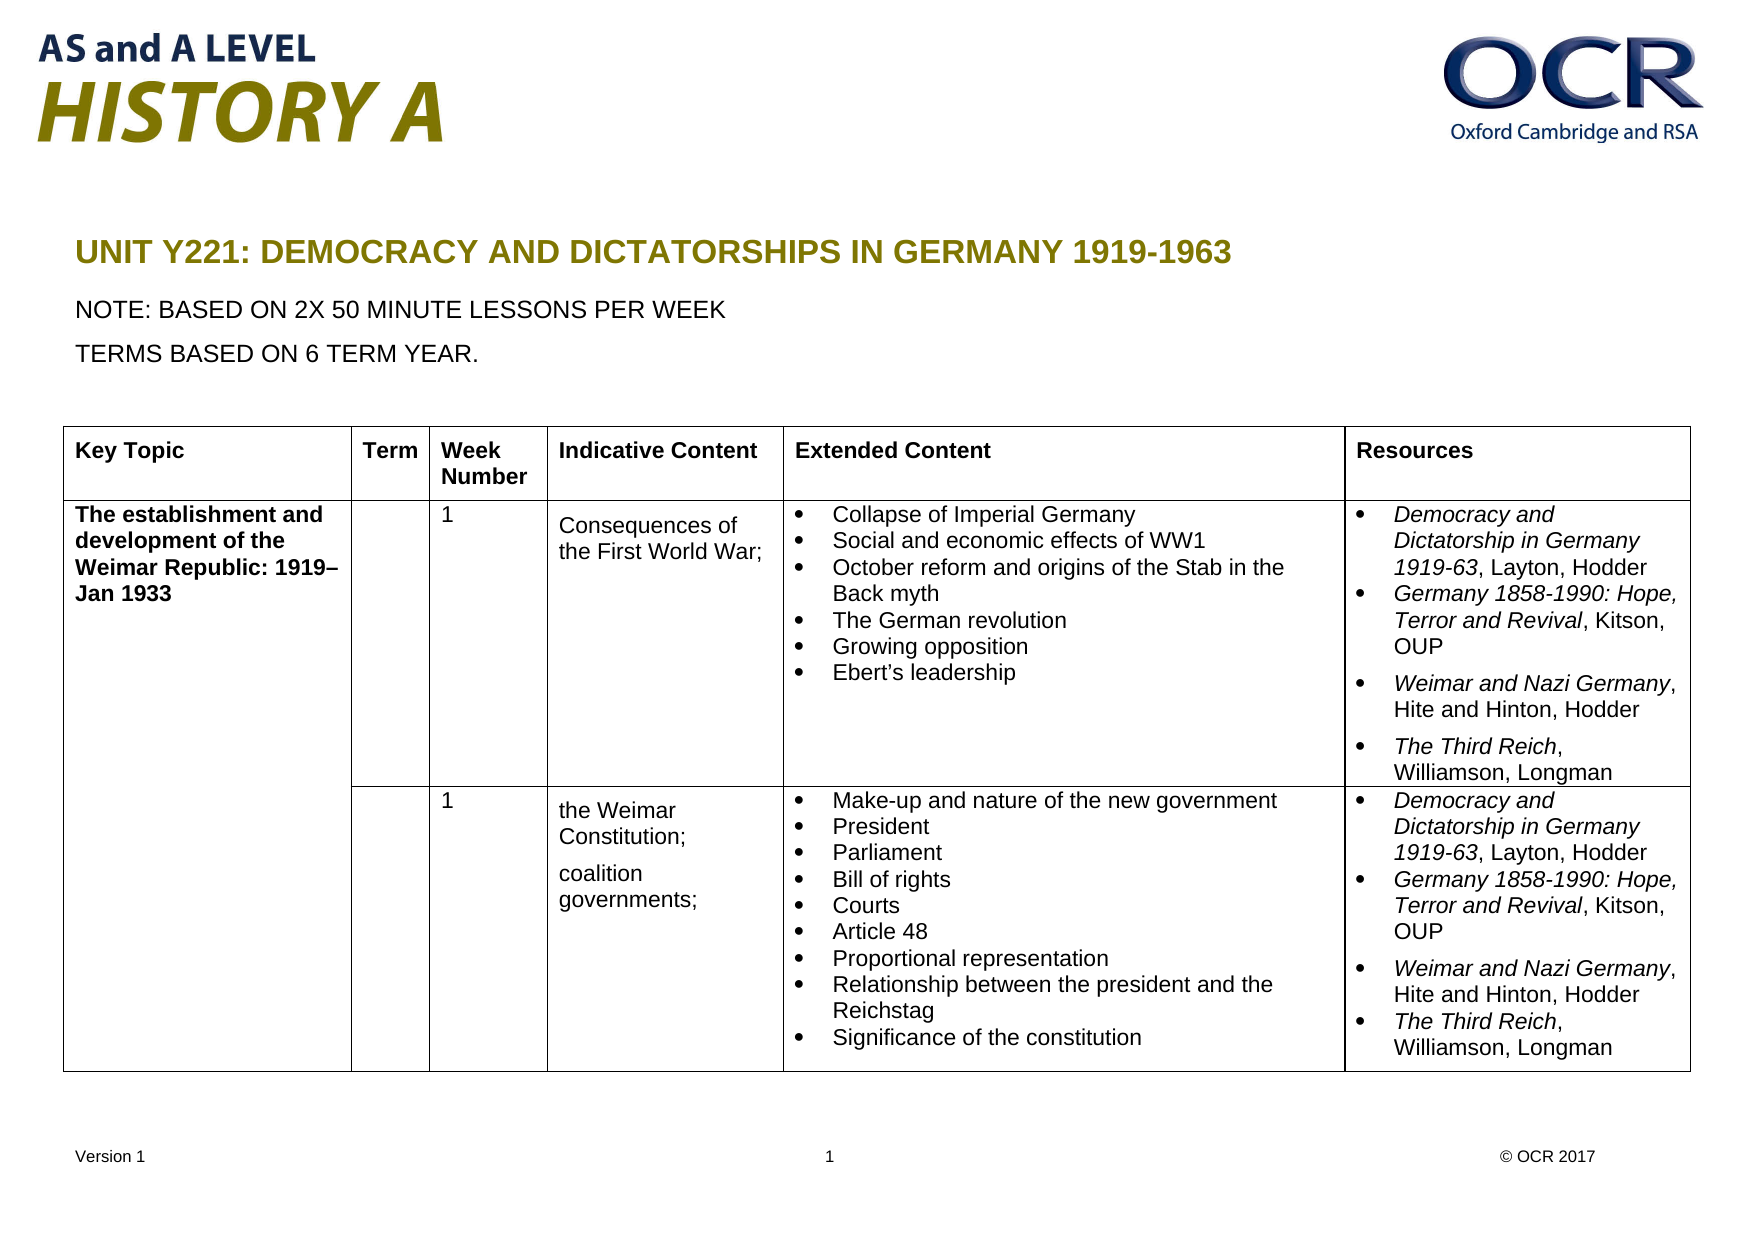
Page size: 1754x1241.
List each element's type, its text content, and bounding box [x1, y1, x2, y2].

table_cell The establishment and development of the Weimar Republic: 1919–Jan 1933 [64, 501, 351, 1071]
picture [0, 0, 1753, 176]
subtitle Unit Y221: Democracy and dictatorships in germany 1919-1963 [75, 232, 1679, 270]
text Note: Based on 2x 50 minute lessons per week [75, 295, 1679, 324]
table_header Key Topic [64, 427, 351, 500]
table_cell [352, 787, 429, 1071]
table_cell [352, 501, 429, 786]
table_cell 1 [430, 501, 547, 786]
text Terms based on 6 term year. [75, 339, 1679, 367]
table_header Extended Content [784, 427, 1344, 500]
table_cell 1 [430, 787, 547, 1071]
table_header Term [352, 427, 429, 500]
table_header Week Number [430, 427, 547, 500]
table_cell the Weimar Constitution; coalition governments; [548, 787, 783, 1071]
table_cell Make-up and nature of the new government President Parliament Bill of rights Courts Article 48 Proportional representation Relationship between the president and the Reichstag Significance of the constitution [784, 787, 1344, 1071]
table_header Indicative Content [548, 427, 783, 500]
table_cell Consequences of the First World War; [548, 501, 783, 786]
table_cell Collapse of Imperial Germany Social and economic effects of WW1 October reform and origins of the Stab in the Back myth The German revolution Growing opposition Ebert’s leadership [784, 501, 1344, 786]
table_header Resources [1346, 427, 1690, 500]
